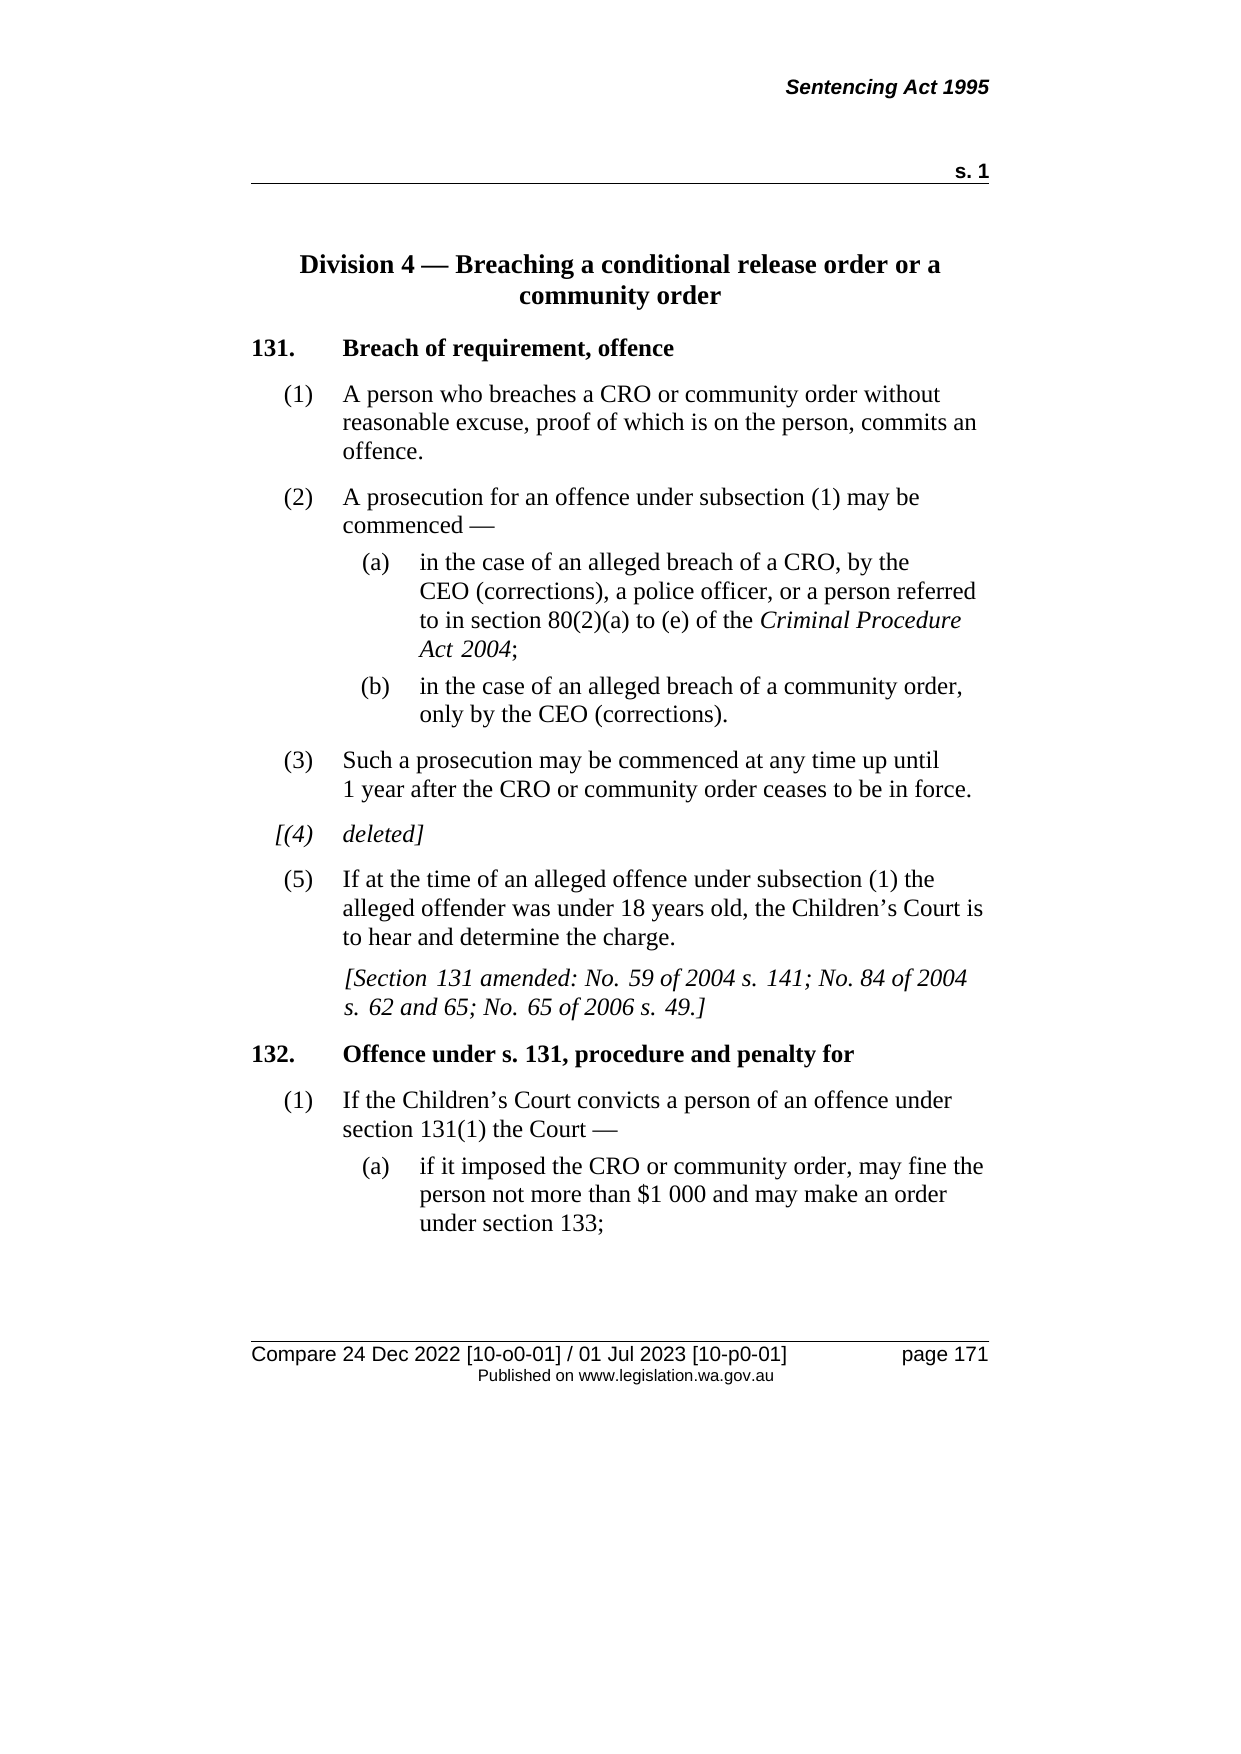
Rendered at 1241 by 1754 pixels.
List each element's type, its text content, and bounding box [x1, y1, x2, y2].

text (a) if it imposed the CRO or community order, may fine the person not more than $1 000 and may make an order under section 133; [251, 1151, 989, 1237]
text (b) in the case of an alleged breach of a community order, only by the CEO (corrections). [251, 671, 989, 728]
subtitle 132. Offence under s. 131, procedure and penalty for [251, 1039, 989, 1068]
text (1) If the Children’s Court convicts a person of an offence under section 131(1) the Court — [251, 1085, 989, 1142]
text (1) A person who breaches a CRO or community order without reasonable excuse, proof of which is on the person, commits an offence. [251, 379, 989, 465]
text [Section 131 amended: No. 59 of 2004 s. 141; No. 84 of 2004 s. 62 and 65; No. 65 of 2006 s. 49.] [251, 963, 989, 1021]
text [(4) deleted] [251, 819, 989, 848]
subtitle Division 4 — Breaching a conditional release order or a community order [251, 248, 989, 310]
text (3) Such a prosecution may be commenced at any time up until 1 year after the CRO or community order ceases to be in force. [251, 745, 989, 802]
text (5) If at the time of an alleged offence under subsection (1) the alleged offender was under 18 years old, the Children’s Court is to hear and determine the charge. [251, 864, 989, 951]
text (a) in the case of an alleged breach of a CRO, by the CEO (corrections), a police officer, or a person referred to in section 80(2)(a) to (e) of the Criminal Procedure Act 2004; [251, 547, 989, 662]
text (2) A prosecution for an offence under subsection (1) may be commenced — [251, 482, 989, 539]
subtitle 131. Breach of requirement, offence [251, 333, 989, 362]
